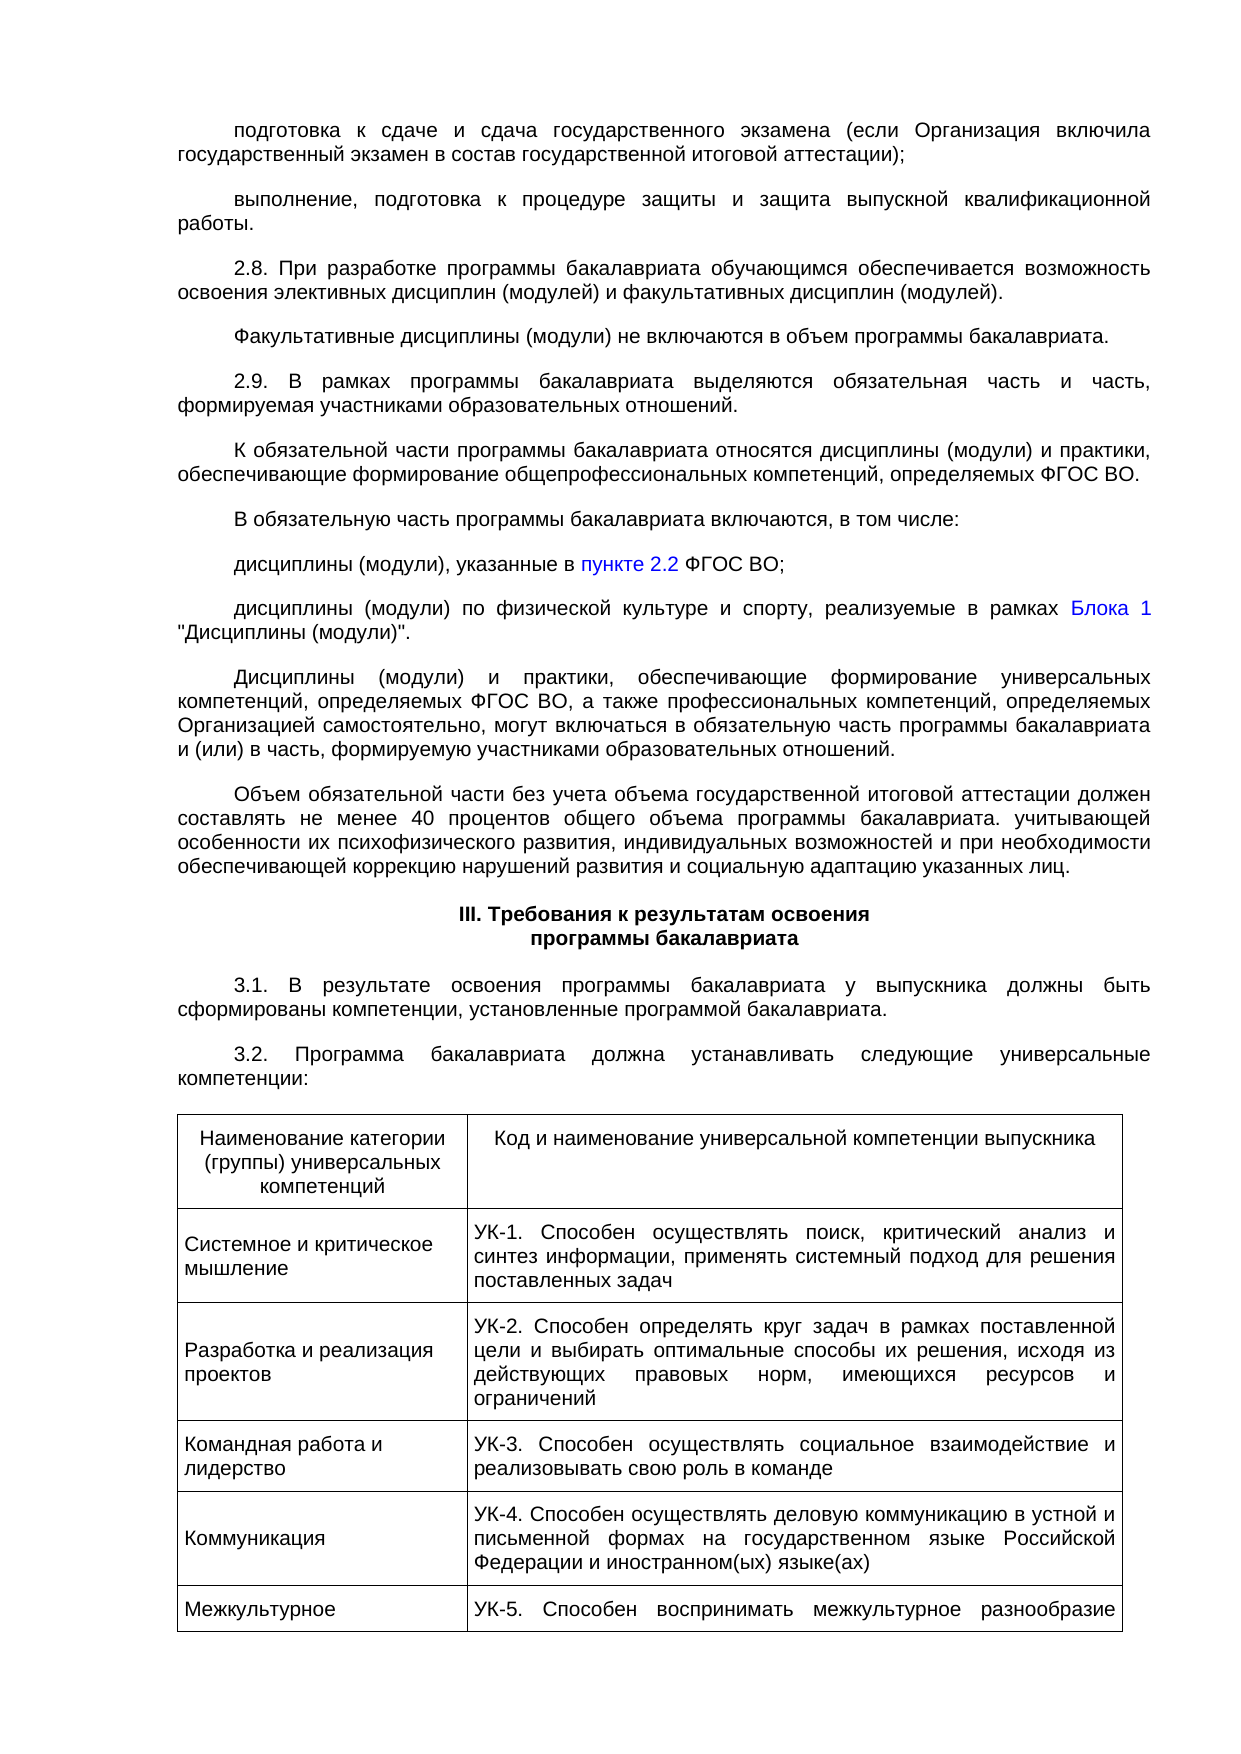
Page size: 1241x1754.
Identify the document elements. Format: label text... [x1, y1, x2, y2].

text К обязательной части программы бакалавриата относятся дисциплины (модули) и практики, обеспечивающие формирование общепрофессиональных компетенций, определяемых ФГОС ВО. [177, 438, 1152, 486]
table_cell УК-1. Способен осуществлять поиск, критический анализ и синтез информации, применять системный подход для решения поставленных задач [468, 1209, 1122, 1302]
table_cell Системное и критическое мышление [178, 1209, 467, 1302]
text Факультативные дисциплины (модули) не включаются в объем программы бакалавриата. [177, 324, 1152, 348]
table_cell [468, 1586, 1122, 1631]
text 2.9. В рамках программы бакалавриата выделяются обязательная часть и часть, формируемая участниками образовательных отношений. [177, 369, 1152, 417]
text 3.1. В результате освоения программы бакалавриата у выпускника должны быть сформированы компетенции, установленные программой бакалавриата. [177, 973, 1152, 1021]
text дисциплины (модули), указанные в пункте 2.2 ФГОС ВО; [177, 551, 1152, 575]
table_header Наименование категории (группы) универсальных компетенций [178, 1115, 467, 1208]
text Объем обязательной части без учета объема государственной итоговой аттестации должен составлять не менее 40 процентов общего объема программы бакалавриата. учитывающей особенности их психофизического развития, индивидуальных возможностей и при необходимости обеспечивающей коррекцию нарушений развития и социальную адаптацию указанных лиц. [177, 782, 1152, 877]
table_cell Коммуникация [178, 1492, 467, 1585]
table_cell Командная работа и лидерство [178, 1421, 467, 1491]
table_cell Разработка и реализация проектов [178, 1303, 467, 1420]
title программы бакалавриата [177, 925, 1152, 949]
table_cell УК-2. Способен определять круг задач в рамках поставленной цели и выбирать оптимальные способы их решения, исходя из действующих правовых норм, имеющихся ресурсов и ограничений [468, 1303, 1122, 1420]
table_cell УК-4. Способен осуществлять деловую коммуникацию в устной и письменной формах на государственном языке Российской Федерации и иностранном(ых) языке(ах) [468, 1492, 1122, 1585]
title III. Требования к результатам освоения [177, 901, 1152, 925]
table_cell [178, 1586, 467, 1631]
text Дисциплины (модули) и практики, обеспечивающие формирование универсальных компетенций, определяемых ФГОС ВО, а также профессиональных компетенций, определяемых Организацией самостоятельно, могут включаться в обязательную часть программы бакалавриата и (или) в часть, формируемую участниками образовательных отношений. [177, 665, 1152, 761]
text 2.8. При разработке программы бакалавриата обучающимся обеспечивается возможность освоения элективных дисциплин (модулей) и факультативных дисциплин (модулей). [177, 256, 1152, 303]
text подготовка к сдаче и сдача государственного экзамена (если Организация включила государственный экзамен в состав государственной итоговой аттестации); [177, 118, 1152, 166]
table_header Код и наименование универсальной компетенции выпускника [468, 1115, 1122, 1208]
table_cell УК-3. Способен осуществлять социальное взаимодействие и реализовывать свою роль в команде [468, 1421, 1122, 1491]
text дисциплины (модули) по физической культуре и спорту, реализуемые в рамках Блока 1 "Дисциплины (модули)". [177, 596, 1152, 644]
text В обязательную часть программы бакалавриата включаются, в том числе: [177, 507, 1152, 531]
text выполнение, подготовка к процедуре защиты и защита выпускной квалификационной работы. [177, 187, 1152, 235]
text 3.2. Программа бакалавриата должна устанавливать следующие универсальные компетенции: [177, 1042, 1152, 1090]
